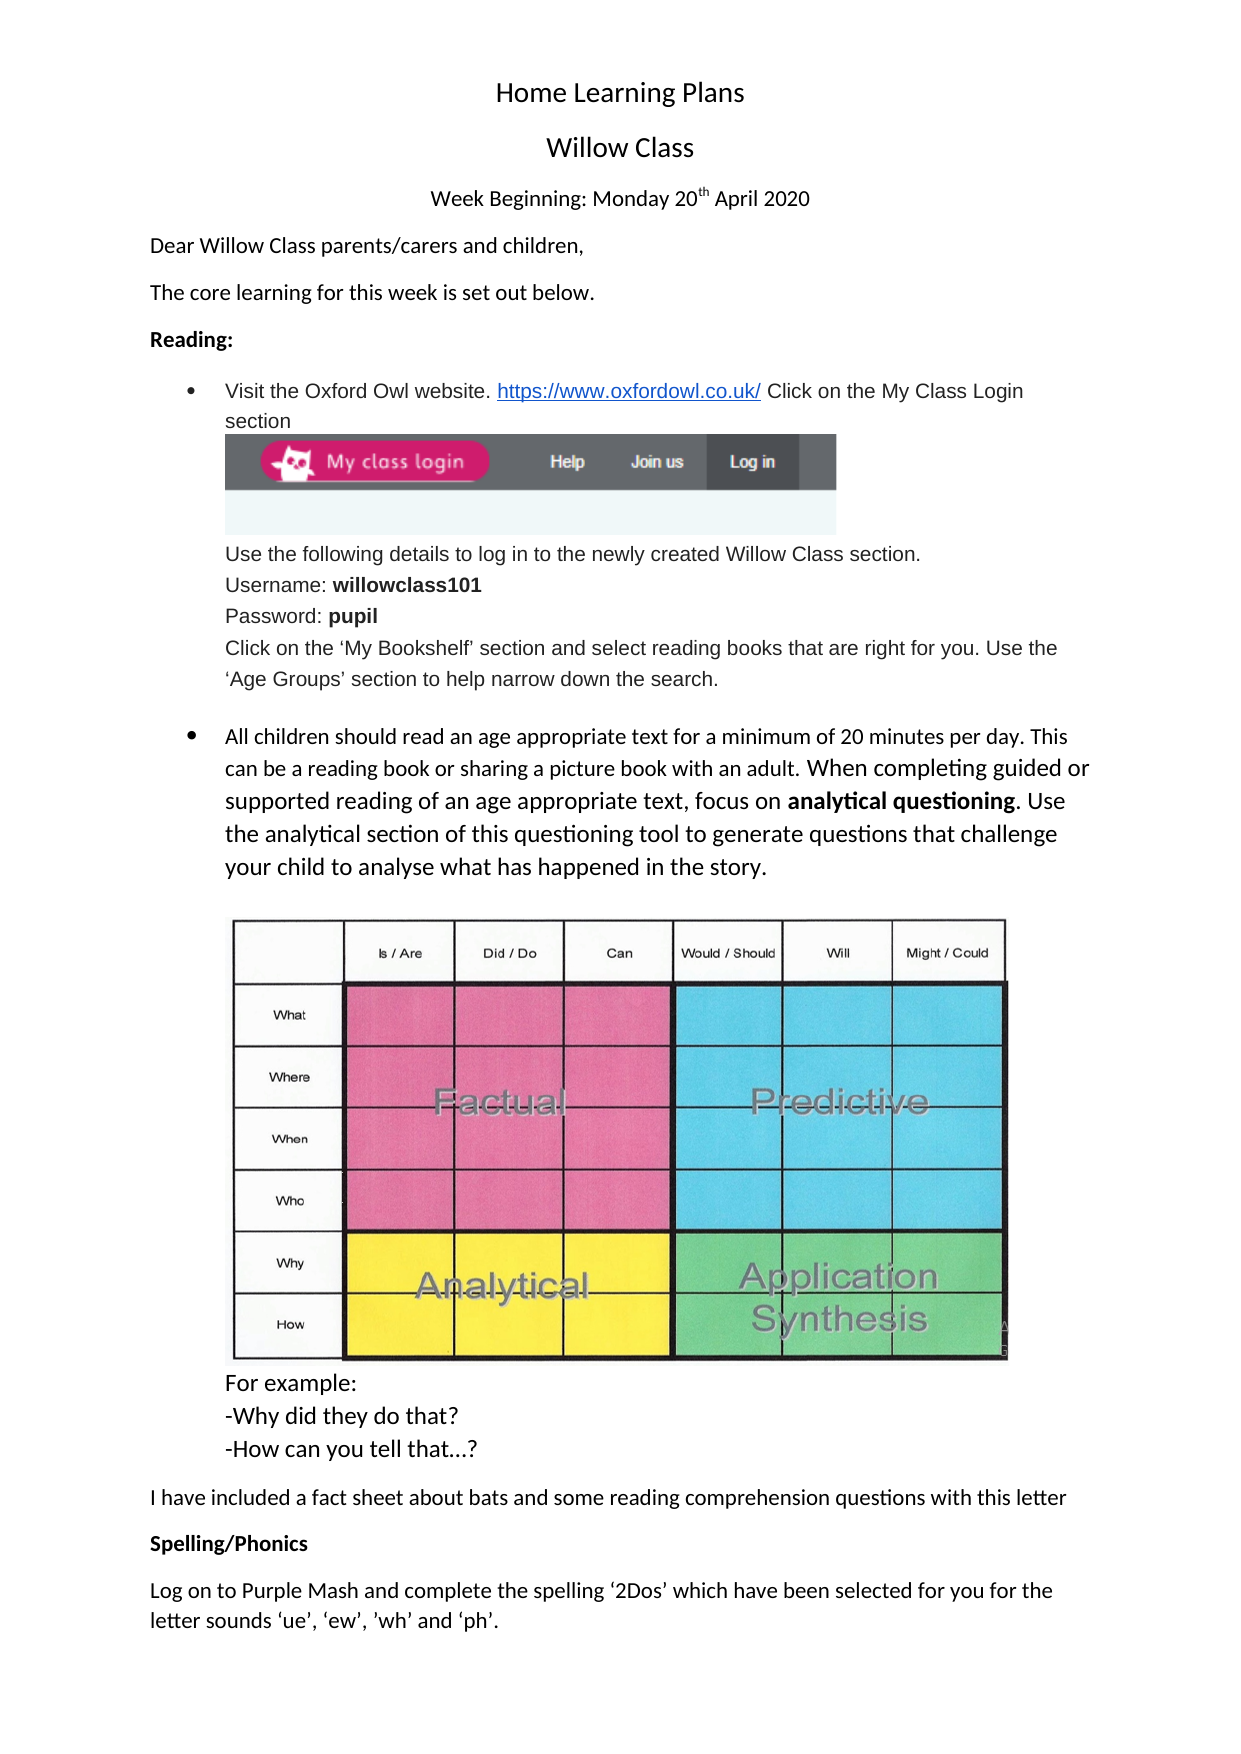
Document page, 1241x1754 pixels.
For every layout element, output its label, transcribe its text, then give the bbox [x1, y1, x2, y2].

text Reading: [150, 325, 1090, 353]
text Click on the ‘My Bookshelf’ section and select reading books that are right for you. Use the ‘Age Groups’ section to help narrow down the search. [225, 628, 1090, 691]
text Use the following details to log in to the newly created Willow Class section. [150, 534, 1090, 566]
text Willow Class [150, 129, 1090, 164]
text I have included a fact sheet about bats and some reading comprehension questions with this letter [150, 1483, 1090, 1511]
text The core learning for this week is set out below. [150, 278, 1090, 306]
text Username: willowclass101 [150, 566, 1090, 597]
text Week Beginning: Monday 20th April 2020 [150, 184, 1090, 212]
list For example: [225, 1367, 1090, 1398]
text Spelling/Phonics [150, 1529, 1090, 1558]
list All children should read an age appropriate text for a minimum of 20 minutes per day. This can be a reading book or sharing a picture book with an adult. When completing guided or supported reading of an age appropriate text, focus on analytical questioning. Use the analytical section of this questioning tool to generate questions that challenge your child to analyse what has happened in the story. [187, 722, 1090, 882]
text Log on to Purple Mash and complete the spelling ‘2Dos’ which have been selected for you for the letter sounds ‘ue’, ‘ew’, ’wh’ and ‘ph’. [150, 1576, 1090, 1635]
text Home Learning Plans [150, 74, 1090, 109]
list -How can you tell that…? [225, 1433, 1090, 1464]
text Password: pupil [150, 597, 1090, 628]
picture [225, 917, 1010, 1366]
list Visit the Oxford Owl website. https://www.oxfordowl.co.uk/ Click on the My Class Login section [187, 372, 1090, 434]
text Dear Willow Class parents/carers and children, [150, 231, 1090, 259]
picture [225, 434, 837, 535]
list -Why did they do that? [225, 1400, 1090, 1431]
